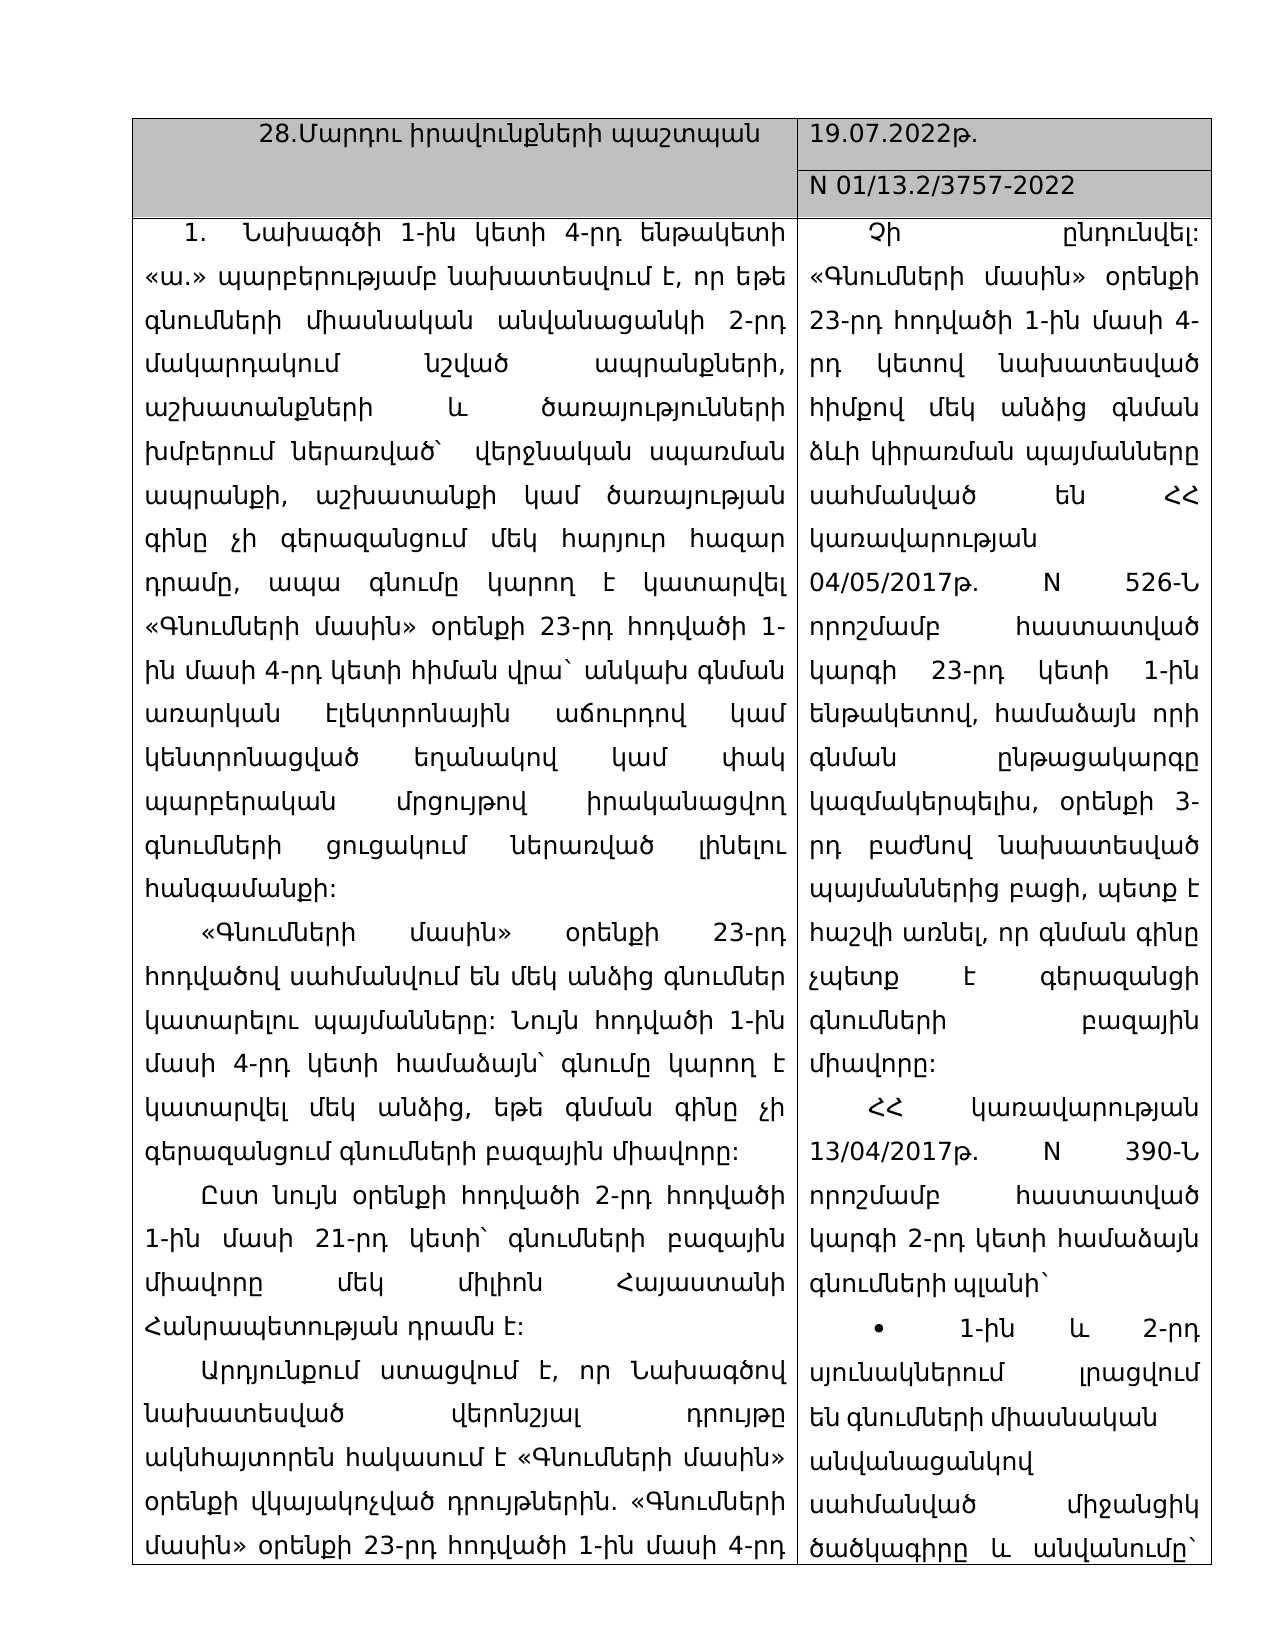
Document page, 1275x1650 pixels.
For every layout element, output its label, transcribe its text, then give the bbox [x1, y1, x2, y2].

table_cell 28.Մարդու իրավունքների պաշտպան [133, 119, 797, 217]
table_cell 19.07.2022թ. [798, 119, 1211, 170]
table_cell N 01/13.2/3757-2022 [798, 171, 1211, 217]
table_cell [798, 219, 1211, 1563]
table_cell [133, 219, 797, 1563]
